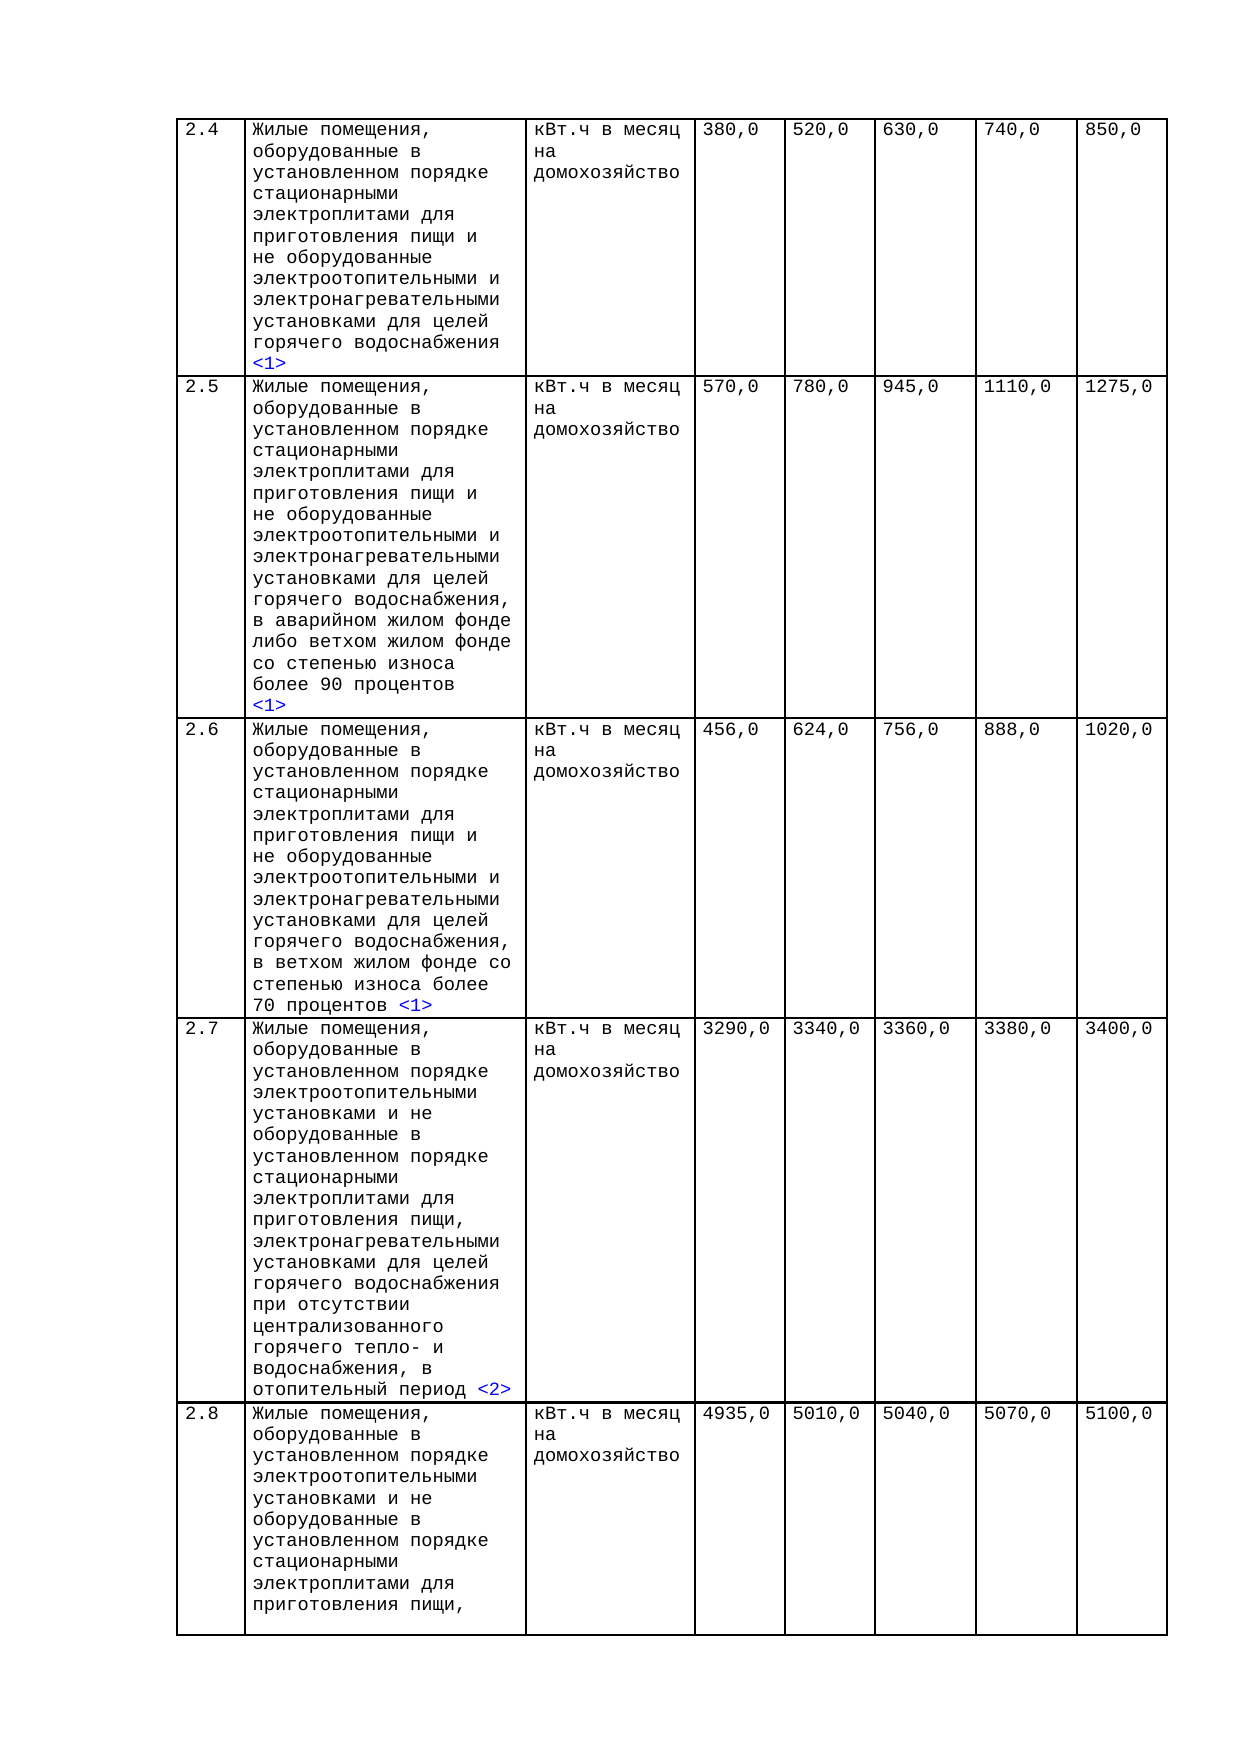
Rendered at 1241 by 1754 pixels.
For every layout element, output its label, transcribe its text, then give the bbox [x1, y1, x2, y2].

table_cell 740,0 [977, 120, 1076, 375]
table_cell 3290,0 [696, 1019, 784, 1401]
table_cell 888,0 [977, 719, 1076, 1017]
table_cell 2.8 [178, 1404, 244, 1634]
table_cell 1110,0 [977, 377, 1076, 717]
table_cell 5040,0 [876, 1404, 975, 1634]
table_cell Жилые помещения, оборудованные в установленном порядке электроотопительными установками и не оборудованные в установленном порядке стационарными электроплитами для приготовления пищи, электронагревательными установками для целей горячего водоснабжения при отсутствии централизованного горячего тепло- и водоснабжения, в отопительный период <2> [246, 1019, 525, 1401]
table_cell 624,0 [786, 719, 874, 1017]
table_cell 3400,0 [1078, 1019, 1166, 1401]
table_cell 945,0 [876, 377, 975, 717]
table_cell 520,0 [786, 120, 874, 375]
table_cell 1020,0 [1078, 719, 1166, 1017]
table_cell 780,0 [786, 377, 874, 717]
table_cell Жилые помещения, оборудованные в установленном порядке стационарными электроплитами для приготовления пищи и не оборудованные электроотопительными и электронагревательными установками для целей горячего водоснабжения <1> [246, 120, 525, 375]
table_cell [527, 120, 694, 375]
table_cell 3360,0 [876, 1019, 975, 1401]
table_cell 3380,0 [977, 1019, 1076, 1401]
table_cell 4935,0 [696, 1404, 784, 1634]
table_cell 2.5 [178, 377, 244, 717]
table_cell 2.7 [178, 1019, 244, 1401]
table_cell 380,0 [696, 120, 784, 375]
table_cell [246, 1404, 525, 1634]
table_cell 756,0 [876, 719, 975, 1017]
table_cell Жилые помещения, оборудованные в установленном порядке стационарными электроплитами для приготовления пищи и не оборудованные электроотопительными и электронагревательными установками для целей горячего водоснабжения, в аварийном жилом фонде либо ветхом жилом фонде со степенью износа более 90 процентов <1> [246, 377, 525, 717]
table_cell 570,0 [696, 377, 784, 717]
table_cell 3340,0 [786, 1019, 874, 1401]
table_cell 5070,0 [977, 1404, 1076, 1634]
table_cell 630,0 [876, 120, 975, 375]
table_cell 5010,0 [786, 1404, 874, 1634]
table_cell 850,0 [1078, 120, 1166, 375]
table_cell 5100,0 [1078, 1404, 1166, 1634]
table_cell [527, 1404, 694, 1634]
table_cell 2.4 [178, 120, 244, 375]
table_cell 2.6 [178, 719, 244, 1017]
table_cell кВт.ч в месяц на домохозяйство [527, 1019, 694, 1401]
table_cell кВт.ч в месяц на домохозяйство [527, 377, 694, 717]
table_cell 456,0 [696, 719, 784, 1017]
table_cell кВт.ч в месяц на домохозяйство [527, 719, 694, 1017]
table_cell 1275,0 [1078, 377, 1166, 717]
table_cell Жилые помещения, оборудованные в установленном порядке стационарными электроплитами для приготовления пищи и не оборудованные электроотопительными и электронагревательными установками для целей горячего водоснабжения, в ветхом жилом фонде со степенью износа более 70 процентов <1> [246, 719, 525, 1017]
